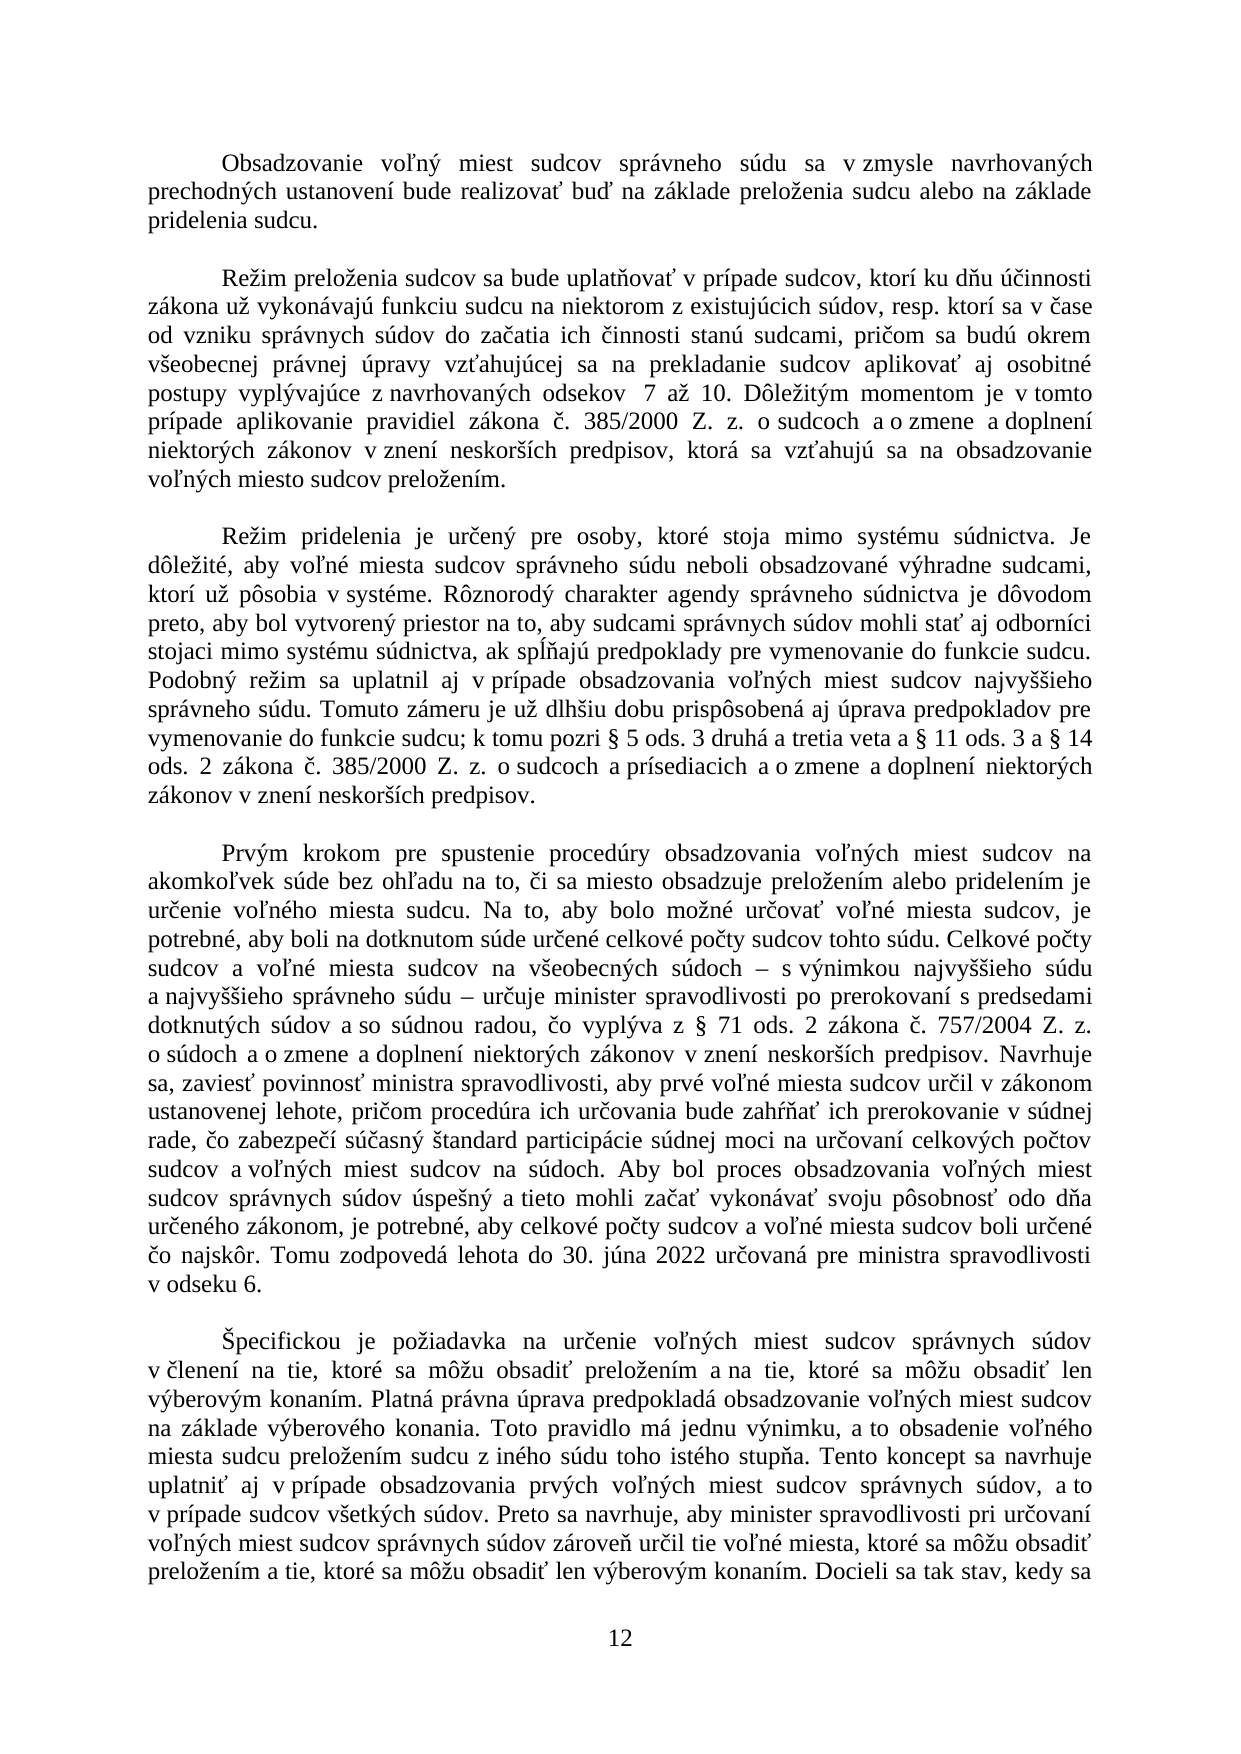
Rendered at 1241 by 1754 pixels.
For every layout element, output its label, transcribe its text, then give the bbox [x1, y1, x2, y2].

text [148, 1326, 1092, 1585]
text Režim preloženia sudcov sa bude uplatňovať v prípade sudcov, ktorí ku dňu účinnosti zákona už vykonávajú funkciu sudcu na niektorom z existujúcich súdov, resp. ktorí sa v čase od vzniku správnych súdov do začatia ich činnosti stanú sudcami, pričom sa budú okrem všeobecnej právnej úpravy vzťahujúcej sa na prekladanie sudcov aplikovať aj osobitné postupy vyplývajúce z navrhovaných odsekov 7 až 10. Dôležitým momentom je v tomto prípade aplikovanie pravidiel zákona č. 385/2000 Z. z. o sudcoch a o zmene a doplnení niektorých zákonov v znení neskorších predpisov, ktorá sa vzťahujú sa na obsadzovanie voľných miesto sudcov preložením. [148, 263, 1092, 493]
text Prvým krokom pre spustenie procedúry obsadzovania voľných miest sudcov na akomkoľvek súde bez ohľadu na to, či sa miesto obsadzuje preložením alebo pridelením je určenie voľného miesta sudcu. Na to, aby bolo možné určovať voľné miesta sudcov, je potrebné, aby boli na dotknutom súde určené celkové počty sudcov tohto súdu. Celkové počty sudcov a voľné miesta sudcov na všeobecných súdoch – s výnimkou najvyššieho súdu a najvyššieho správneho súdu – určuje minister spravodlivosti po prerokovaní s predsedami dotknutých súdov a so súdnou radou, čo vyplýva z § 71 ods. 2 zákona č. 757/2004 Z. z. o súdoch a o zmene a doplnení niektorých zákonov v znení neskorších predpisov. Navrhuje sa, zaviesť povinnosť ministra spravodlivosti, aby prvé voľné miesta sudcov určil v zákonom ustanovenej lehote, pričom procedúra ich určovania bude zahŕňať ich prerokovanie v súdnej rade, čo zabezpečí súčasný štandard participácie súdnej moci na určovaní celkových počtov sudcov a voľných miest sudcov na súdoch. Aby bol proces obsadzovania voľných miest sudcov správnych súdov úspešný a tieto mohli začať vykonávať svoju pôsobnosť odo dňa určeného zákonom, je potrebné, aby celkové počty sudcov a voľné miesta sudcov boli určené čo najskôr. Tomu zodpovedá lehota do 30. júna 2022 určovaná pre ministra spravodlivosti v odseku 6. [148, 838, 1092, 1298]
text Režim pridelenia je určený pre osoby, ktoré stoja mimo systému súdnictva. Je dôležité, aby voľné miesta sudcov správneho súdu neboli obsadzované výhradne sudcami, ktorí už pôsobia v systéme. Rôznorodý charakter agendy správneho súdnictva je dôvodom preto, aby bol vytvorený priestor na to, aby sudcami správnych súdov mohli stať aj odborníci stojaci mimo systému súdnictva, ak spĺňajú predpoklady pre vymenovanie do funkcie sudcu. Podobný režim sa uplatnil aj v prípade obsadzovania voľných miest sudcov najvyššieho správneho súdu. Tomuto zámeru je už dlhšiu dobu prispôsobená aj úprava predpokladov pre vymenovanie do funkcie sudcu; k tomu pozri § 5 ods. 3 druhá a tretia veta a § 11 ods. 3 a § 14 ods. 2 zákona č. 385/2000 Z. z. o sudcoch a prísediacich a o zmene a doplnení niektorých zákonov v znení neskorších predpisov. [148, 521, 1092, 809]
text Obsadzovanie voľný miest sudcov správneho súdu sa v zmysle navrhovaných prechodných ustanovení bude realizovať buď na základe preloženia sudcu alebo na základe pridelenia sudcu. [148, 148, 1092, 234]
